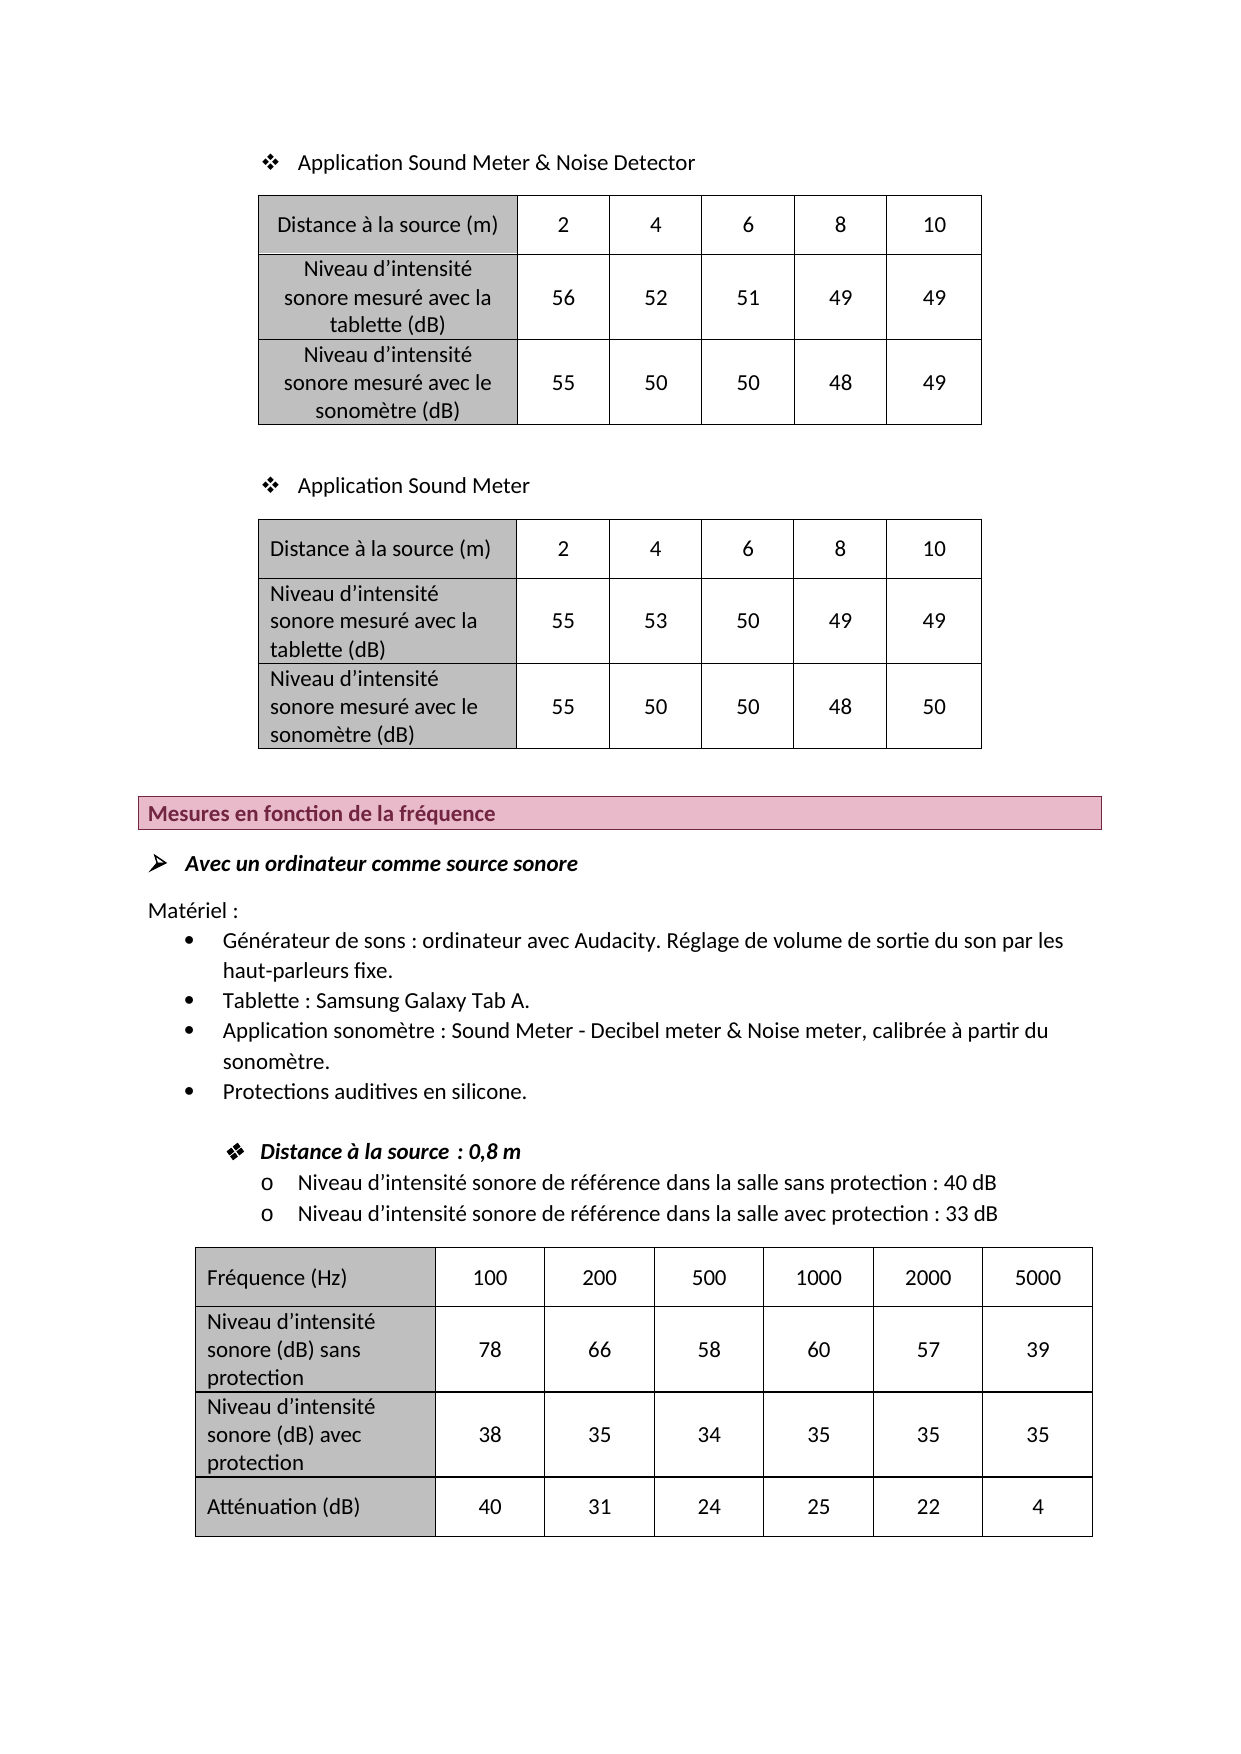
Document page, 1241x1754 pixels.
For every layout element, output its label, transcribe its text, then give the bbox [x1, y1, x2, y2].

list Générateur de sons : ordinateur avec Audacity. Réglage de volume de sortie du son par les haut-parleurs fixe. [185, 926, 1093, 984]
table_cell 50 [702, 579, 793, 663]
table_cell 58 [655, 1307, 763, 1391]
table_header 6 [702, 196, 794, 253]
table_cell 49 [887, 340, 981, 424]
table_cell 34 [655, 1393, 763, 1476]
table_header 5000 [983, 1248, 1092, 1306]
table_cell 51 [702, 255, 794, 339]
table_cell 50 [702, 340, 794, 424]
table_cell 55 [517, 579, 609, 663]
table_header 6 [702, 520, 793, 578]
table_cell 4 [983, 1478, 1092, 1536]
table_cell Niveau d’intensité sonore mesuré avec le sonomètre (dB) [259, 664, 516, 748]
table_cell Niveau d’intensité sonore mesuré avec la tablette (dB) [259, 255, 517, 339]
table_cell 24 [655, 1478, 763, 1536]
list Application Sound Meter & Noise Detector [260, 148, 1093, 176]
table_header 200 [545, 1248, 654, 1306]
table_cell 38 [436, 1393, 544, 1476]
table_cell 49 [794, 579, 886, 663]
table_header 10 [887, 196, 981, 253]
table_cell 78 [436, 1307, 544, 1391]
table_cell 35 [983, 1393, 1092, 1476]
list Tablette : Samsung Galaxy Tab A. [185, 986, 1093, 1014]
table_cell 35 [545, 1393, 654, 1476]
table_cell Niveau d’intensité sonore (dB) avec protection [196, 1393, 435, 1476]
table_cell 25 [764, 1478, 873, 1536]
table_cell 35 [874, 1393, 982, 1476]
table_cell 56 [518, 255, 609, 339]
table_cell 49 [887, 579, 981, 663]
table_cell Niveau d’intensité sonore mesuré avec la tablette (dB) [259, 579, 516, 663]
table_header 2 [518, 196, 609, 253]
table_cell 60 [764, 1307, 873, 1391]
table_cell 55 [517, 664, 609, 748]
table_cell 48 [794, 664, 886, 748]
list Application Sound Meter [260, 472, 1093, 500]
table_cell Atténuation (dB) [196, 1478, 435, 1536]
table_cell 22 [874, 1478, 982, 1536]
table_cell 40 [436, 1478, 544, 1536]
table_header 8 [795, 196, 886, 253]
table_cell 55 [518, 340, 609, 424]
list Niveau d’intensité sonore de référence dans la salle sans protection : 40 dB [260, 1168, 1093, 1197]
table_header 2 [517, 520, 609, 578]
list Niveau d’intensité sonore de référence dans la salle avec protection : 33 dB [260, 1199, 1093, 1228]
table_header Distance à la source (m) [259, 520, 516, 578]
table_header 8 [794, 520, 886, 578]
list Distance à la source : 0,8 m [223, 1137, 1093, 1165]
table_cell Niveau d’intensité sonore (dB) sans protection [196, 1307, 435, 1391]
list Avec un ordinateur comme source sonore [148, 849, 1093, 877]
table_cell 66 [545, 1307, 654, 1391]
table_cell 53 [610, 579, 701, 663]
table_cell 35 [764, 1393, 873, 1476]
table_header 4 [610, 520, 701, 578]
text Mesures en fonction de la fréquence [139, 797, 1101, 829]
table_header 2000 [874, 1248, 982, 1306]
list Application sonomètre : Sound Meter - Decibel meter & Noise meter, calibrée à partir du sonomètre. [185, 1017, 1093, 1075]
table_cell 50 [610, 664, 701, 748]
list Protections auditives en silicone. [185, 1077, 1093, 1105]
table_header 100 [436, 1248, 544, 1306]
table_cell Niveau d’intensité sonore mesuré avec le sonomètre (dB) [259, 340, 517, 424]
table_header 4 [610, 196, 701, 253]
table_cell 50 [610, 340, 701, 424]
table_cell 57 [874, 1307, 982, 1391]
table_header 10 [887, 520, 981, 578]
text Matériel : [148, 896, 1093, 924]
table_header 500 [655, 1248, 763, 1306]
table_header Fréquence (Hz) [196, 1248, 435, 1306]
table_cell 49 [887, 255, 981, 339]
table_cell 49 [795, 255, 886, 339]
table_cell 39 [983, 1307, 1092, 1391]
table_header 1000 [764, 1248, 873, 1306]
table_cell 50 [887, 664, 981, 748]
table_header Distance à la source (m) [259, 196, 517, 253]
table_cell 50 [702, 664, 793, 748]
table_cell 52 [610, 255, 701, 339]
table_cell 48 [795, 340, 886, 424]
table_cell 31 [545, 1478, 654, 1536]
